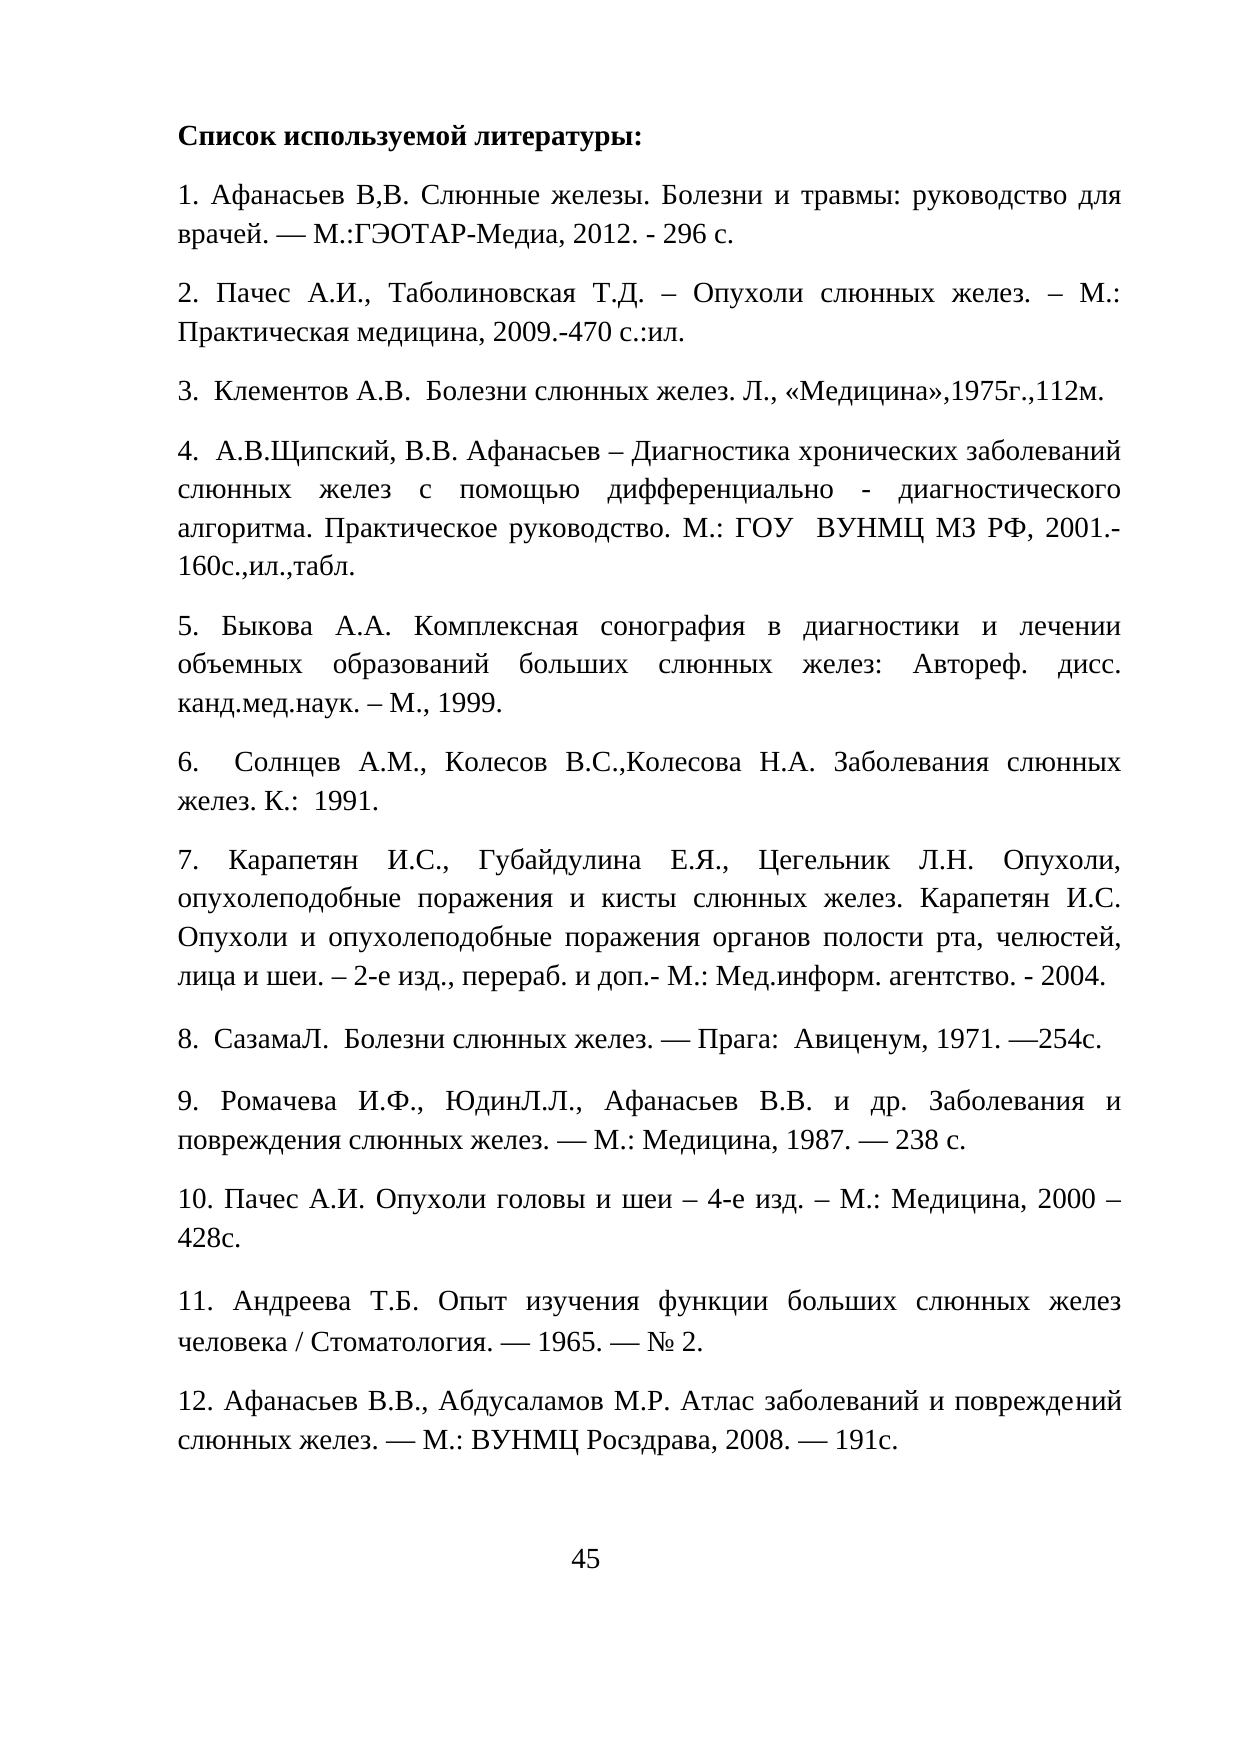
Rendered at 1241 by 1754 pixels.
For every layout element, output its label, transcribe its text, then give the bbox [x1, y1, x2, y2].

text 9. Ромачева И.Ф., ЮдинЛ.Л., Афанасьев В.В. и др. Заболевания и повреждения слюнных желез. — М.: Медицина, 1987. — 238 с. [177, 1083, 1122, 1156]
text 10. Пачес А.И. Опухоли головы и шеи – 4-е изд. – М.: Медицина, 2000 – 428с. [177, 1181, 1122, 1253]
text 7. Карапетян И.С., Губайдулина Е.Я., Цегельник Л.Н. Опухоли, опухолеподобные поражения и кисты слюнных желез. Карапетян И.С. Опухоли и опухолеподобные поражения органов полости рта, челюстей, лица и шеи. – 2-е изд., перераб. и доп.- М.: Мед.информ. агентство. - 2004. [177, 842, 1122, 991]
text 8. СазамаЛ. Болезни слюнных желез. — Прага: Авиценум, 1971. — 254с. [177, 1017, 1122, 1057]
text 4. А.В.Щипский, В.В. Афанасьев – Диагностика хронических заболеваний слюнных желез с помощью дифференциально - диагностического алгоритма. Практическое руководство. М.: ГОУ ВУНМЦ МЗ РФ, 2001.- 160с.,ил.,табл. [177, 433, 1122, 582]
text 45 [177, 1541, 1122, 1574]
text 6. Солнцев А.М., Колесов В.С.,Колесова Н.А. Заболевания слюнных желез. К.: 1991. [177, 744, 1122, 816]
text 11. Андреева Т.Б. Опыт изучения функции больших слюнных желез человека / Стоматология. — 1965. — № 2. [177, 1279, 1122, 1358]
text 1. Афанасьев В,В. Слюнные железы. Болезни и травмы: руководство для врачей. — М.: ГЭОТАР-Медиа, 2012. - 296 с. [177, 177, 1122, 249]
text 5. Быкова А.А. Комплексная сонография в диагностики и лечении объемных образований больших слюнных желез: Автореф. дисс. канд.мед.наук. – М., 1999. [177, 608, 1122, 718]
text 3. Клементов А.В. Болезни слюнных желез. Л., «Медицина»,1975г.,112м. [177, 373, 1122, 407]
text 2. Пачес А.И., Таболиновская Т.Д. – Опухоли слюнных желез. – М.: Практическая медицина, 2009.-470 с.:ил. [177, 275, 1122, 347]
text Список используемой литературы: [177, 118, 1122, 152]
text 12. Афанасьев В.В., Абдусаламов М.Р. Атлас заболеваний и повреждений слюнных желез. — М.: ВУНМЦ Росздрава, 2008. — 191с. [177, 1383, 1122, 1456]
